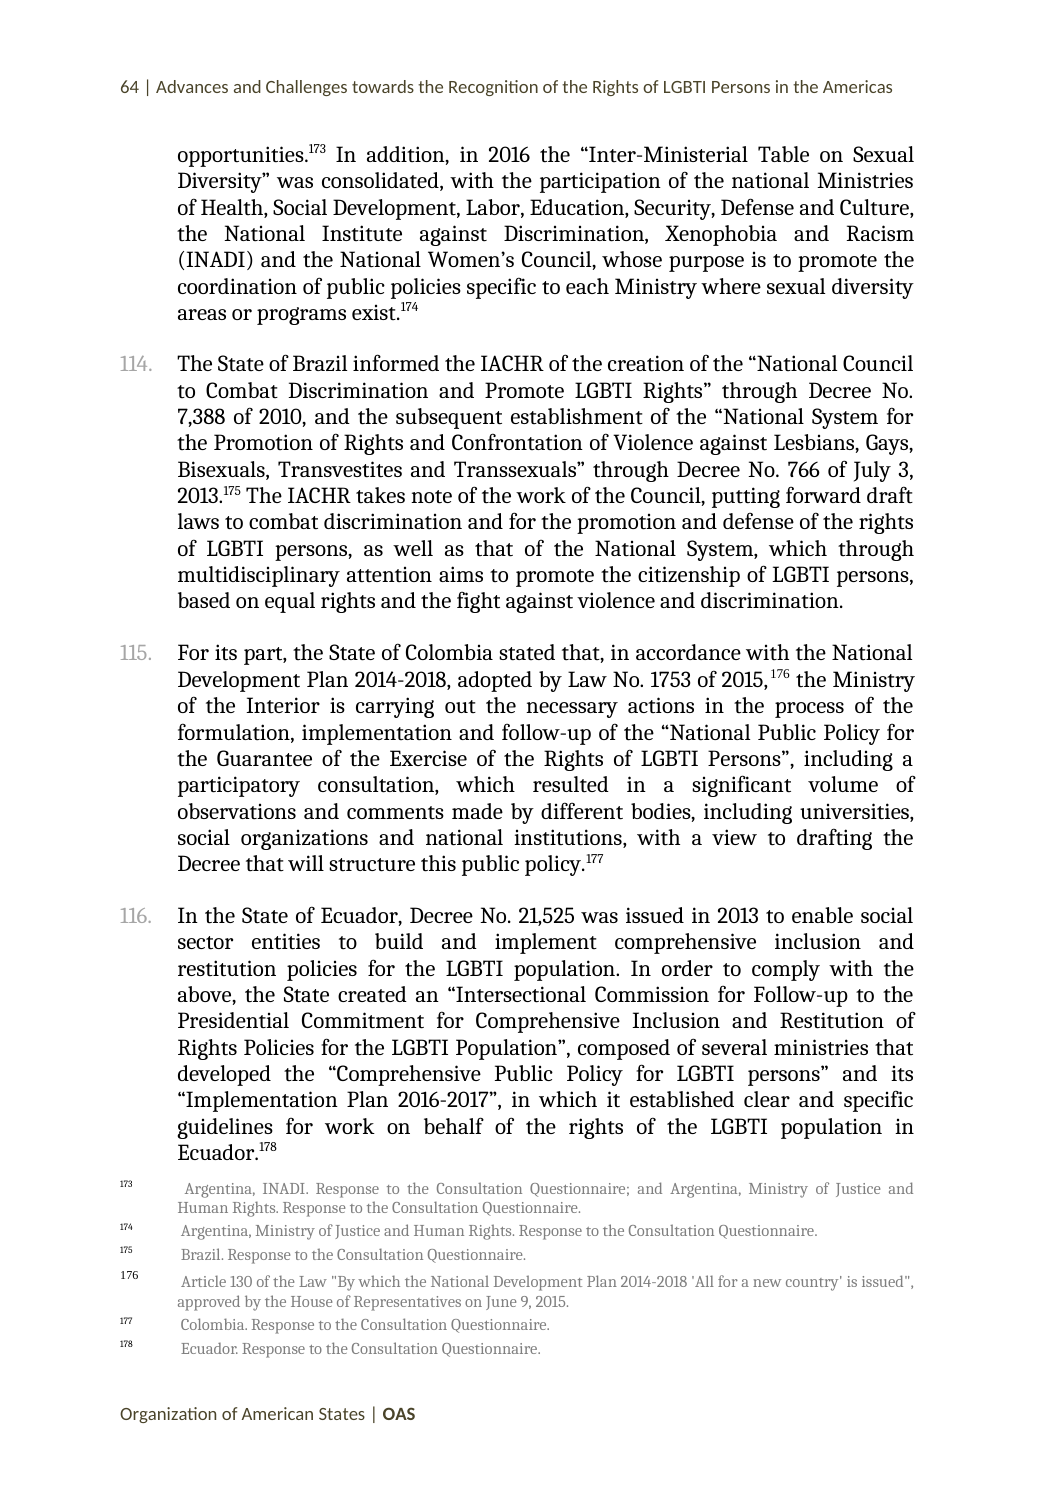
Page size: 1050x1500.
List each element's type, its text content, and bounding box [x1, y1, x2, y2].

list For its part, the State of Colombia stated that, in accordance with the National Development Plan 2014-2018, adopted by Law No. 1753 of 2015, the Ministry of the Interior is carrying out the necessary actions in the process of the formulation, implementation and follow-up of the “National Public Policy for the Guarantee of the Exercise of the Rights of LGBTI Persons”, including a participatory consultation, which resulted in a significant volume of observations and comments made by different bodies, including universities, social organizations and national institutions, with a view to drafting the Decree that will structure this public policy. [120, 640, 915, 878]
list In the State of Ecuador, Decree No. 21,525 was issued in 2013 to enable social sector entities to build and implement comprehensive inclusion and restitution policies for the LGBTI population. In order to comply with the above, the State created an “Intersectional Commission for Follow-up to the Presidential Commitment for Comprehensive Inclusion and Restitution of Rights Policies for the LGBTI Population”, composed of several ministries that developed the “Comprehensive Public Policy for LGBTI persons” and its “Implementation Plan 2016-2017”, in which it established clear and specific guidelines for work on behalf of the rights of the LGBTI population in Ecuador. [120, 903, 915, 1166]
list The State of Brazil informed the IACHR of the creation of the “National Council to Combat Discrimination and Promote LGBTI Rights” through Decree No. 7,388 of 2010, and the subsequent establishment of the “National System for the Promotion of Rights and Confrontation of Violence against Lesbians, Gays, Bisexuals, Transvestites and Transsexuals” through Decree No. 766 of July 3, 2013. The IACHR takes note of the work of the Council, putting forward draft laws to combat discrimination and for the promotion and defense of the rights of LGBTI persons, as well as that of the National System, which through multidisciplinary attention aims to promote the citizenship of LGBTI persons, based on equal rights and the fight against violence and discrimination. [120, 351, 915, 615]
